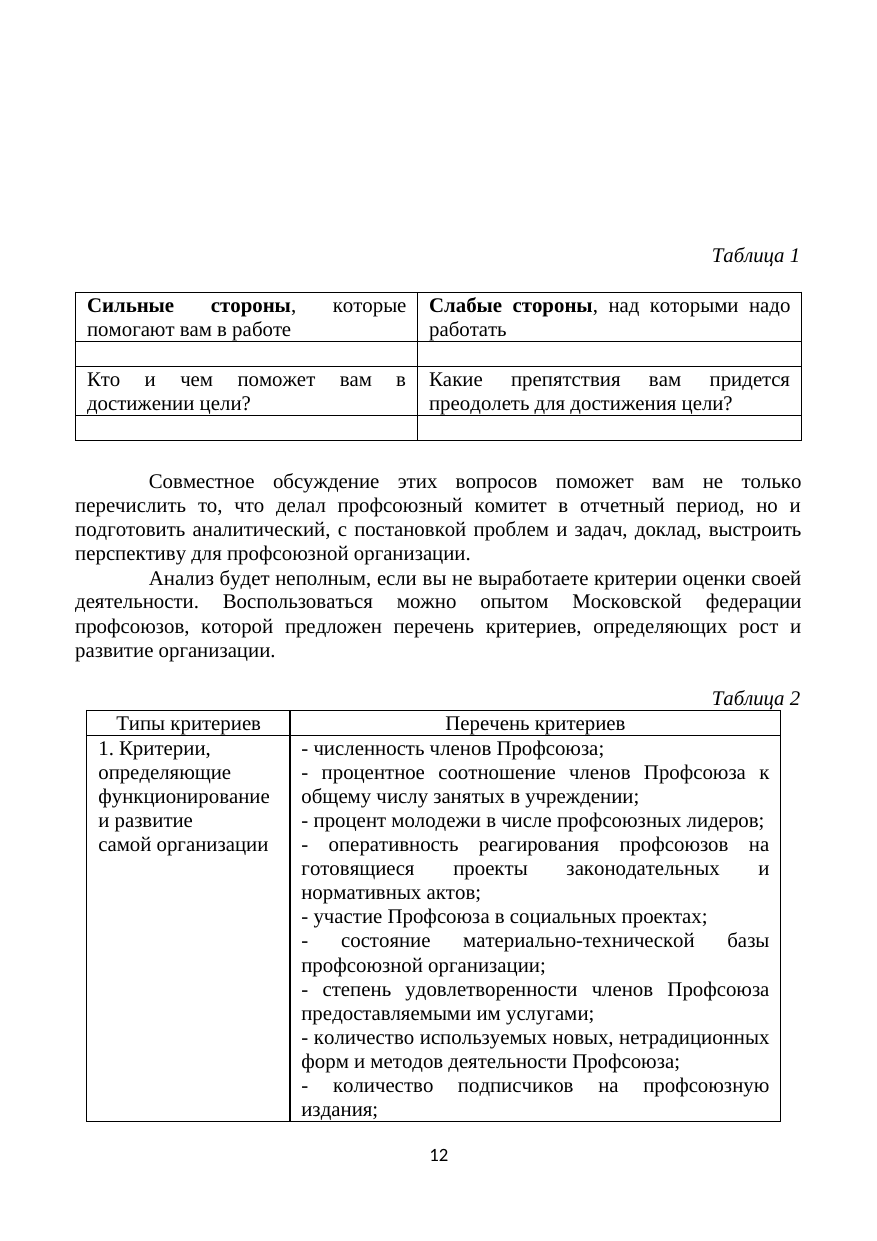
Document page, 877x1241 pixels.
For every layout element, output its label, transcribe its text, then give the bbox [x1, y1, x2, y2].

table_cell Кто и чем поможет вам в достижении цели? [76, 367, 417, 415]
text Таблица 1 [75, 243, 802, 267]
table_cell [418, 342, 801, 366]
table_cell [76, 342, 417, 366]
table_cell [76, 416, 417, 440]
text Таблица 2 [75, 686, 802, 710]
table_cell Какие препятствия вам придется преодолеть для достижения цели? [418, 367, 801, 415]
table_header Слабые стороны, над которыми надо работать [418, 293, 801, 341]
table_cell [418, 416, 801, 440]
text Совместное обсуждение этих вопросов поможет вам не только перечислить то, что делал профсоюзный комитет в отчетный период, но и подготовить аналитический, с постановкой проблем и задач, доклад, выстроить перспективу для профсоюзной организации. [75, 469, 802, 565]
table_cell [87, 736, 289, 1121]
table_header Перечень критериев [291, 711, 780, 735]
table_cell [291, 736, 780, 1121]
table_header Типы критериев [87, 711, 289, 735]
text Анализ будет неполным, если вы не выработаете критерии оценки своей деятельности. Воспользоваться можно опытом Московской федерации профсоюзов, которой предложен перечень критериев, определяющих рост и развитие организации. [75, 565, 802, 662]
table_header Сильные стороны, которые помогают вам в работе [76, 293, 417, 341]
